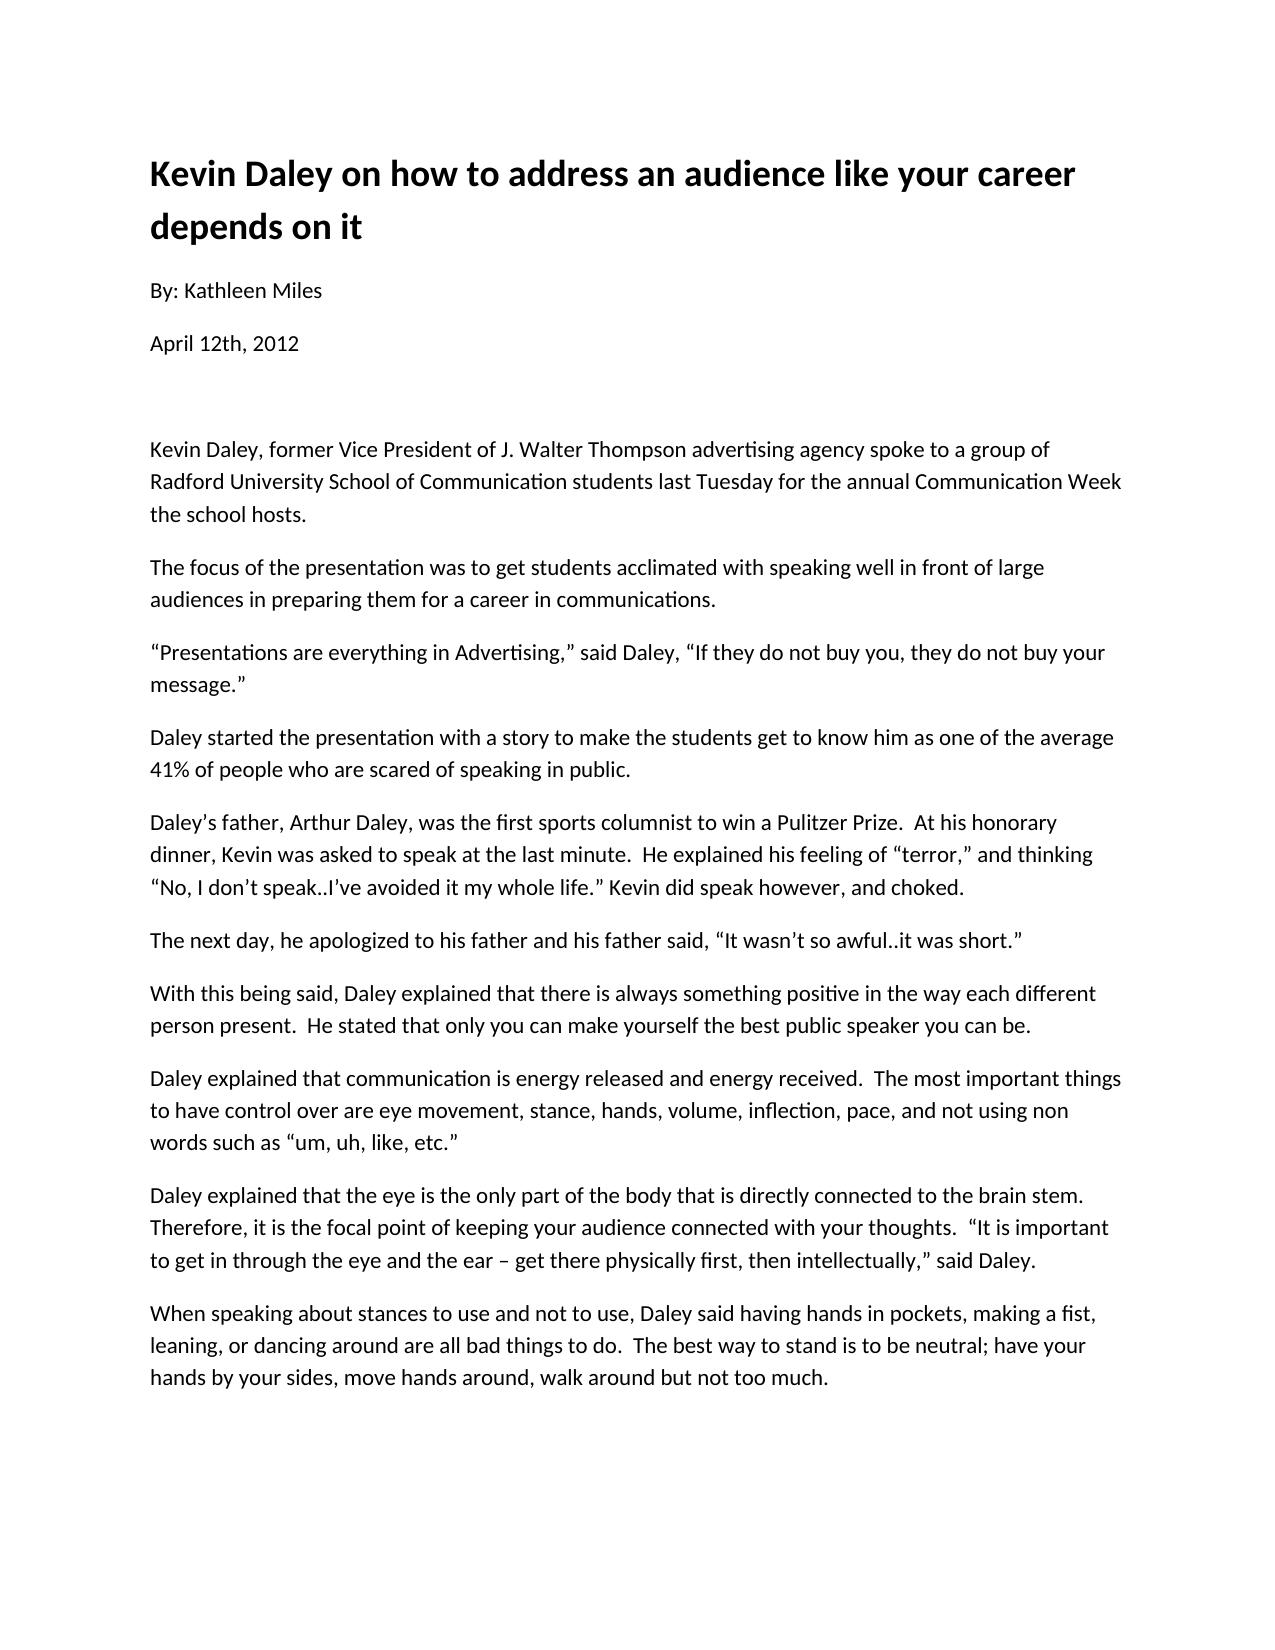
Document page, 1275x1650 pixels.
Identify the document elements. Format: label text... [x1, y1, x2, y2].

text The focus of the presentation was to get students acclimated with speaking well in front of large audiences in preparing them for a career in communications. [150, 553, 1125, 613]
text “Presentations are everything in Advertising,” said Daley, “If they do not buy you, they do not buy your message.” [150, 638, 1125, 698]
text When speaking about stances to use and not to use, Daley said having hands in pockets, making a fist, leaning, or dancing around are all bad things to do. The best way to stand is to be neutral; have your hands by your sides, move hands around, walk around but not too much. [150, 1299, 1125, 1391]
text With this being said, Daley explained that there is always something positive in the way each different person present. He stated that only you can make yourself the best public speaker you can be. [150, 979, 1125, 1039]
text By: Kathleen Miles [150, 276, 1125, 304]
text Daley’s father, Arthur Daley, was the first sports columnist to win a Pulitzer Prize. At his honorary dinner, Kevin was asked to speak at the last minute. He explained his feeling of “terror,” and thinking “No, I don’t speak..I’ve avoided it my whole life.” Kevin did speak however, and choked. [150, 808, 1125, 901]
text Daley explained that the eye is the only part of the body that is directly connected to the brain stem. Therefore, it is the focal point of keeping your audience connected with your thoughts. “It is important to get in through the eye and the ear – get there physically first, then intellectually,” said Daley. [150, 1181, 1125, 1274]
text Daley started the presentation with a story to make the students get to know him as one of the average 41% of people who are scared of speaking in public. [150, 723, 1125, 783]
text April 12th, 2012 [150, 329, 1125, 357]
text The next day, he apologized to his father and his father said, “It wasn’t so awful..it was short.” [150, 926, 1125, 954]
text Kevin Daley on how to address an audience like your career depends on it [150, 150, 1125, 248]
text Kevin Daley, former Vice President of J. Walter Thompson advertising agency spoke to a group of Radford University School of Communication students last Tuesday for the annual Communication Week the school hosts. [150, 435, 1125, 528]
text Daley explained that communication is energy released and energy received. The most important things to have control over are eye movement, stance, hands, volume, inflection, pace, and not using non words such as “um, uh, like, etc.” [150, 1064, 1125, 1156]
